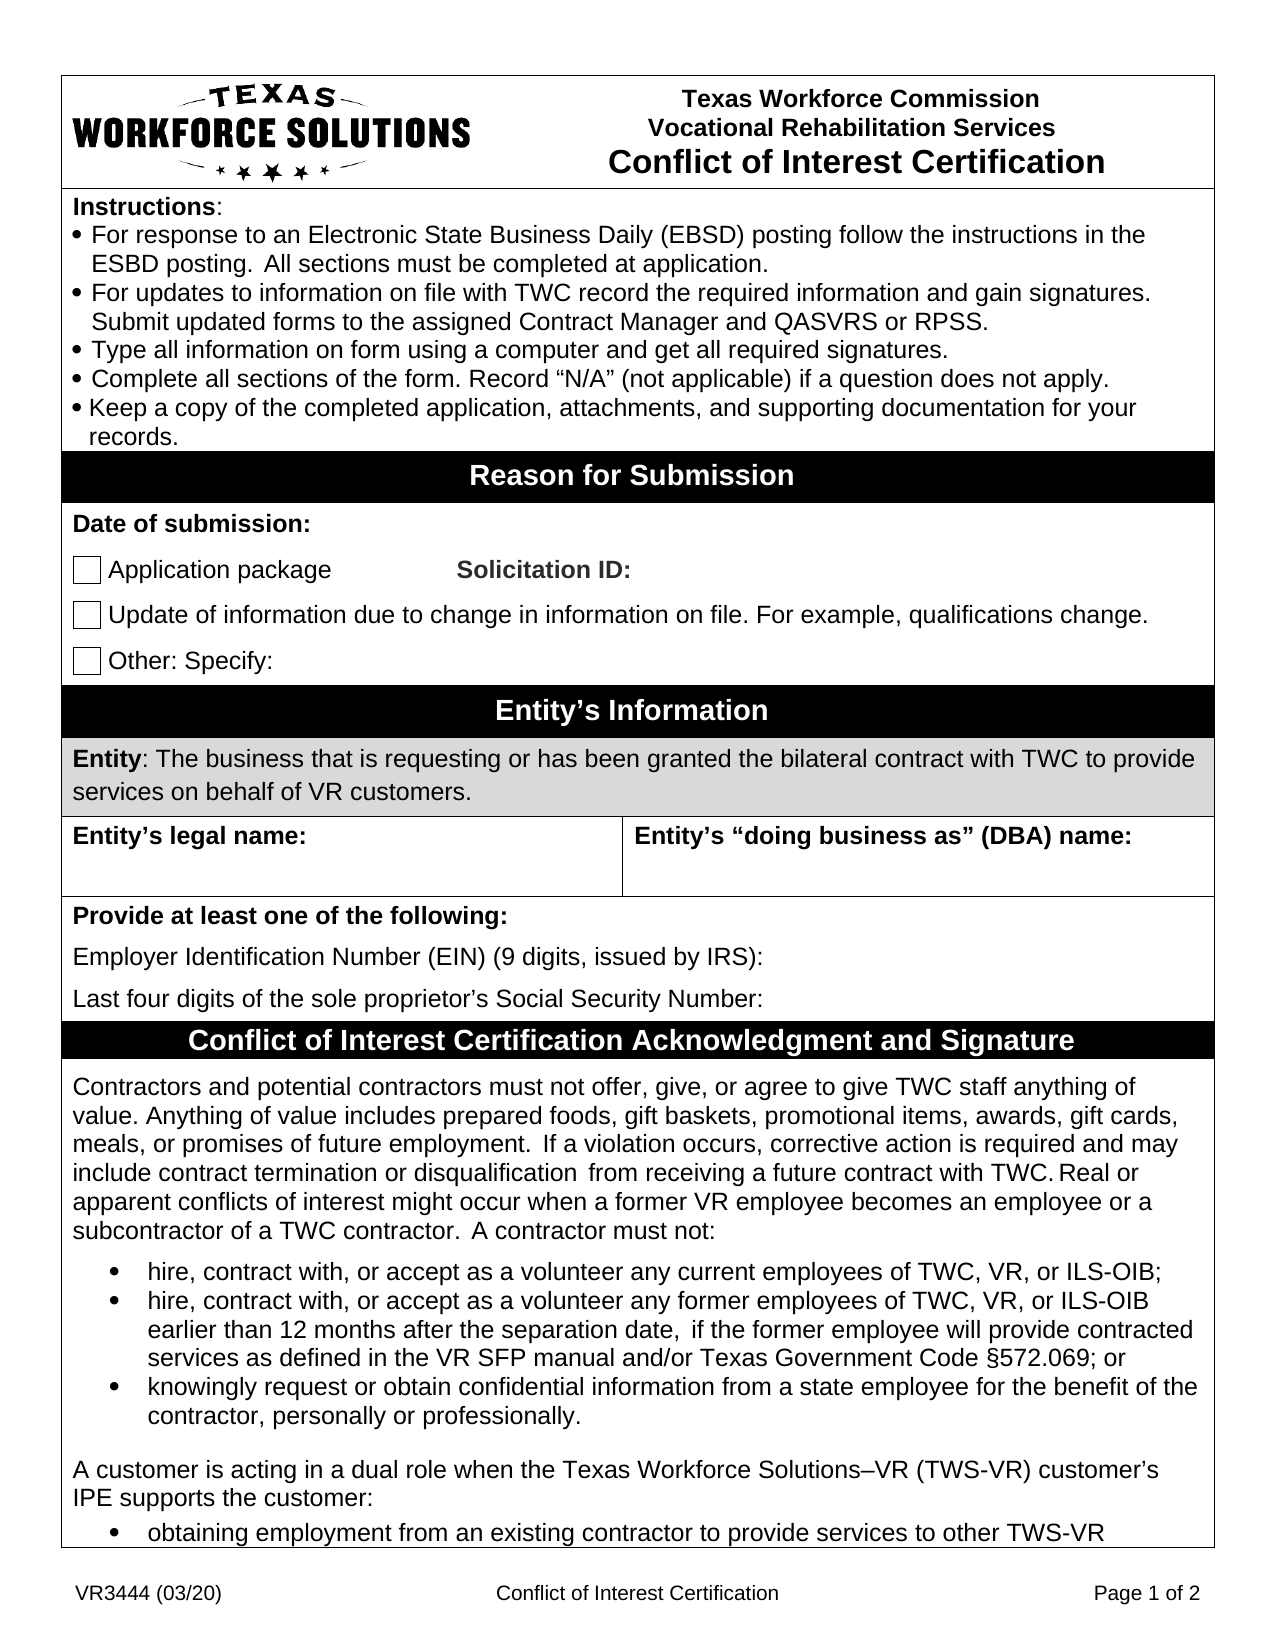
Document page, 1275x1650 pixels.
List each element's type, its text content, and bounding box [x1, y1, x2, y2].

table_header [62, 76, 508, 188]
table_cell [62, 1059, 1214, 1547]
table_cell Last four digits of the sole proprietor’s Social Security Number: [62, 980, 1214, 1021]
picture [72, 83, 470, 183]
table_cell Conflict of Interest Certification Acknowledgment and Signature [62, 1022, 1214, 1058]
table_header Texas Workforce Commission Vocational Rehabilitation Services Conflict of Interest Certification [508, 76, 1214, 188]
table_cell Entity’s “doing business as” (DBA) name: [623, 817, 1214, 896]
table_cell Instructions: For response to an Electronic State Business Daily (EBSD) posting follow the instructions in the ESBD posting. All sections must be completed at application. For updates to information on file with TWC record the required information and gain signatures. Submit updated forms to the assigned Contract Manager and QASVRS or RPSS. Type all information on form using a computer and get all required signatures. Complete all sections of the form. Record “N/A” (not applicable) if a question does not apply. Keep a copy of the completed application, attachments, and supporting documentation for your records. [62, 189, 1214, 451]
table_cell Other: Specify: [62, 640, 1214, 685]
table_cell Entity: The business that is requesting or has been granted the bilateral contract with TWC to provide services on behalf of VR customers. [62, 738, 1214, 816]
table_cell Solicitation ID: [445, 549, 1214, 594]
table_cell Application package [62, 549, 445, 594]
table_cell Update of information due to change in information on file. For example, qualifications change. [62, 594, 1214, 640]
table_cell Entity’s legal name: [62, 817, 622, 896]
table_cell Reason for Submission [62, 452, 1214, 502]
table_cell Entity’s Information [62, 686, 1214, 737]
table_cell Provide at least one of the following: [62, 897, 1214, 938]
table_cell Employer Identification Number (EIN) (9 digits, issued by IRS): [62, 938, 1214, 979]
table_cell Date of submission: [62, 503, 1214, 549]
